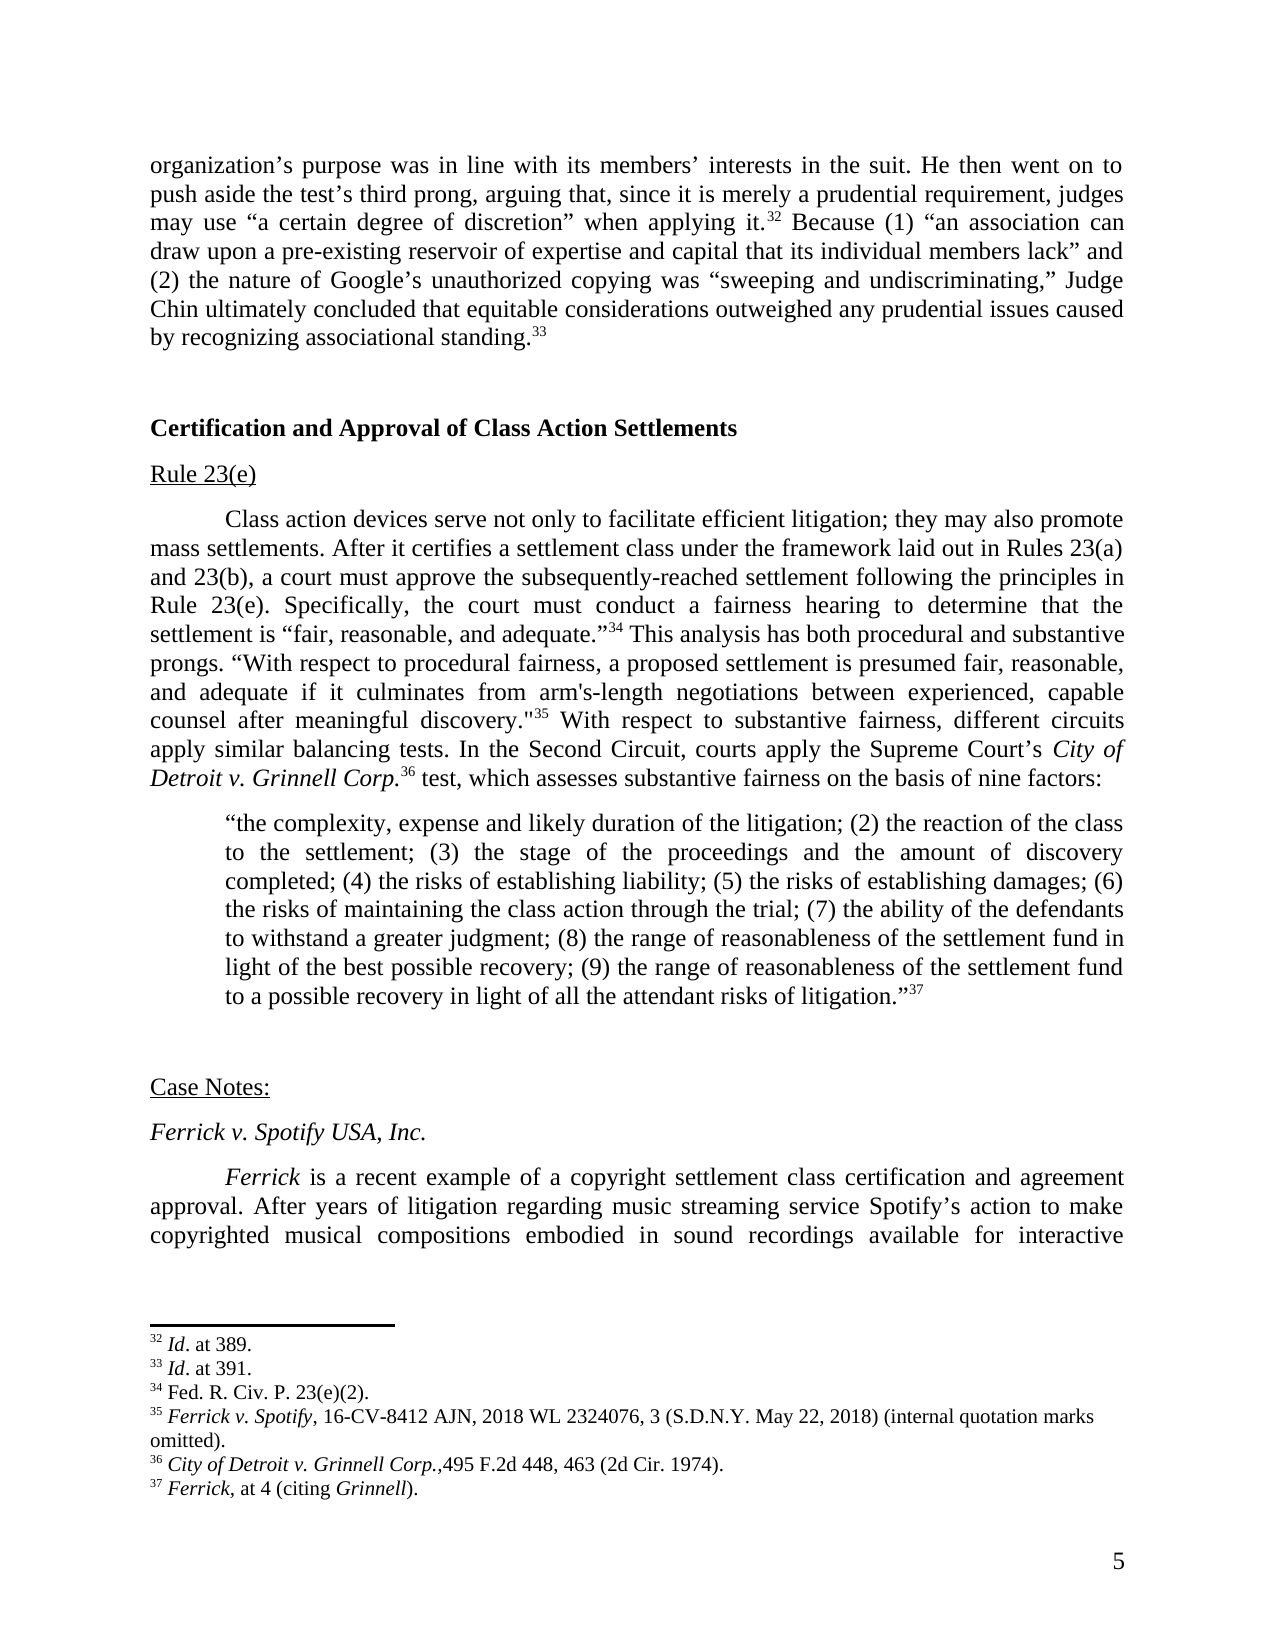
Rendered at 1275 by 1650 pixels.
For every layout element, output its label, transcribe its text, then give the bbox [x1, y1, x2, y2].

text Class action devices serve not only to facilitate efficient litigation; they may also promote mass settlements. After it certifies a settlement class under the framework laid out in Rules 23(a) and 23(b), a court must approve the subsequently-reached settlement following the principles in Rule 23(e). Specifically, the court must conduct a fairness hearing to determine that the settlement is “fair, reasonable, and adequate.” This analysis has both procedural and substantive prongs. “With respect to procedural fairness, a proposed settlement is presumed fair, reasonable, and adequate if it culminates from arm's-length negotiations between experienced, capable counsel after meaningful discovery." With respect to substantive fairness, different circuits apply similar balancing tests. In the Second Circuit, courts apply the Supreme Court’s City of Detroit v. Grinnell Corp. test, which assesses substantive fairness on the basis of nine factors: [150, 504, 1125, 792]
text Case Notes: [150, 1072, 1125, 1100]
text Ferrick v. Spotify USA, Inc. [150, 1117, 1125, 1146]
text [150, 150, 1125, 351]
text Rule 23(e) [150, 459, 1125, 487]
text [150, 1162, 1125, 1249]
text “the complexity, expense and likely duration of the litigation; (2) the reaction of the class to the settlement; (3) the stage of the proceedings and the amount of discovery completed; (4) the risks of establishing liability; (5) the risks of establishing damages; (6) the risks of maintaining the class action through the trial; (7) the ability of the defendants to withstand a greater judgment; (8) the range of reasonableness of the settlement fund in light of the best possible recovery; (9) the range of reasonableness of the settlement fund to a possible recovery in light of all the attendant risks of litigation.” [225, 808, 1125, 1009]
text Certification and Approval of Class Action Settlements [150, 413, 1125, 442]
